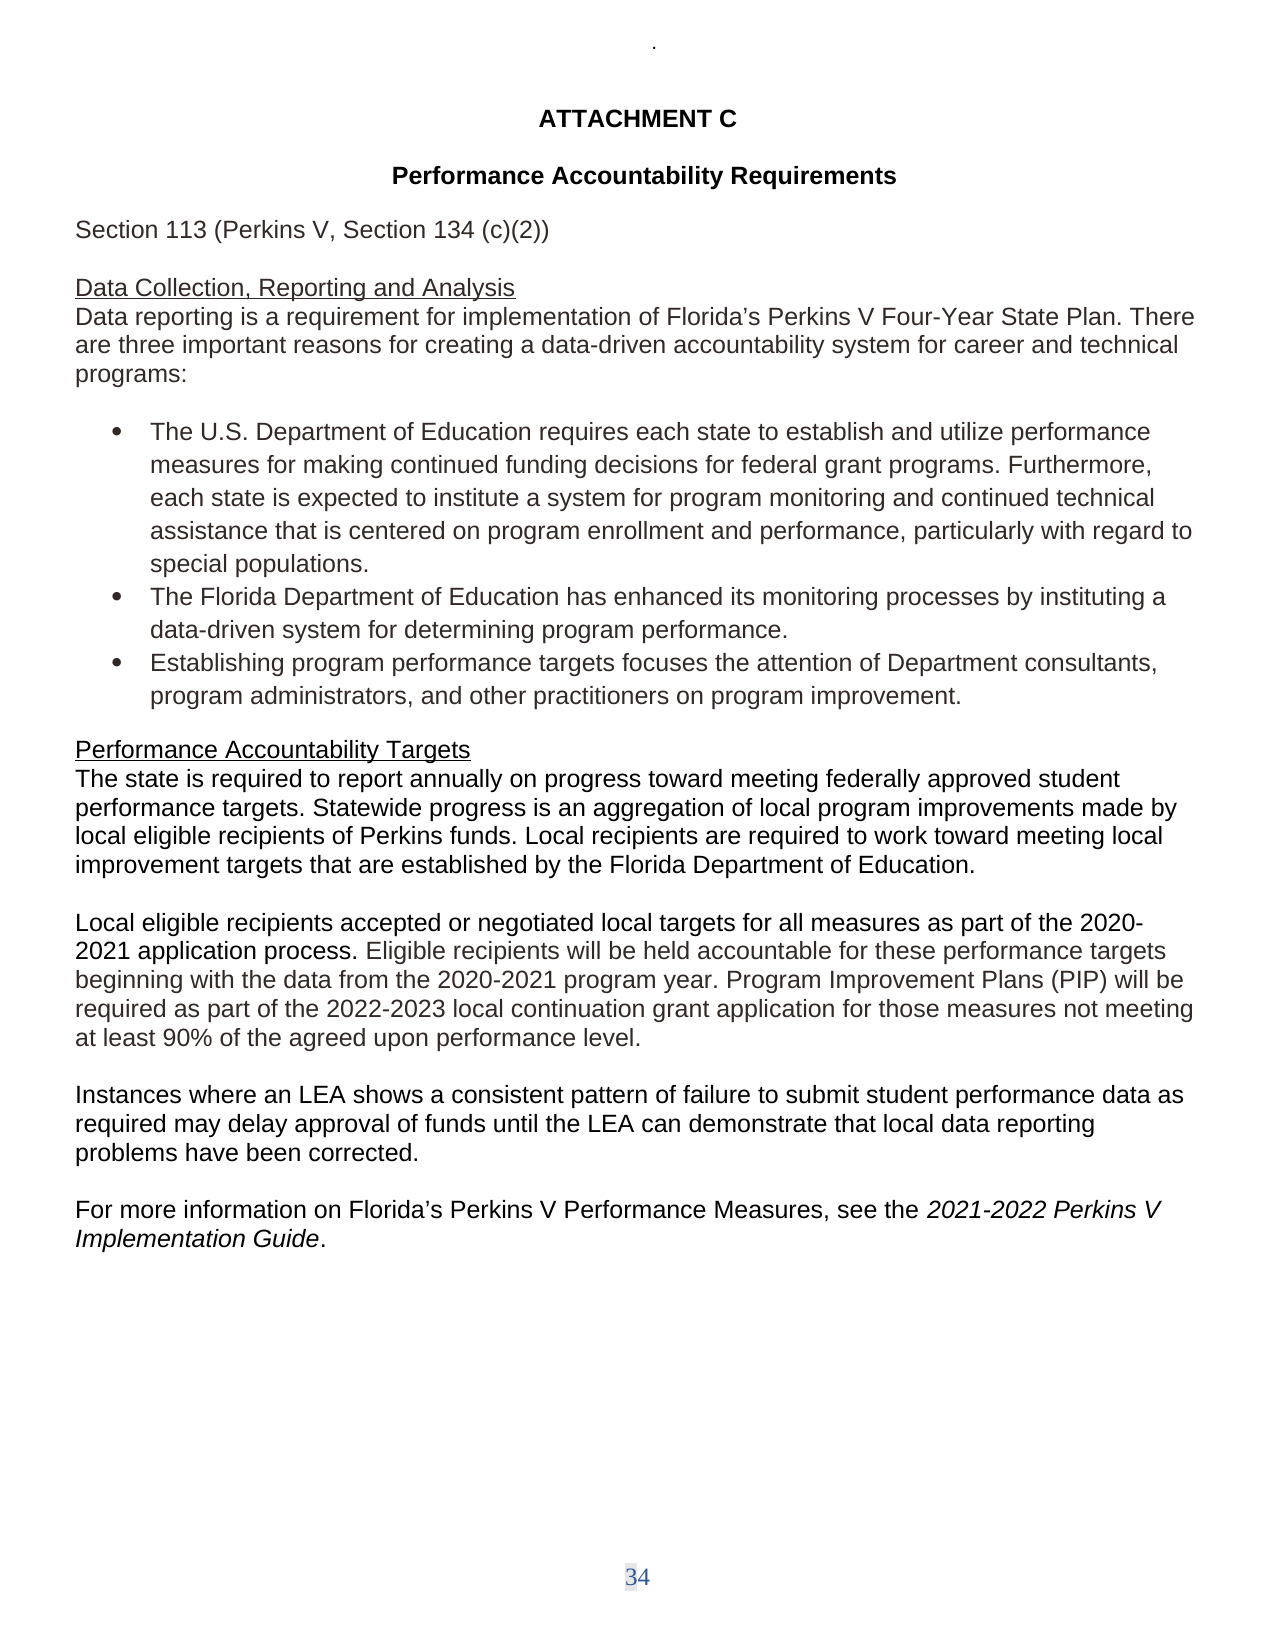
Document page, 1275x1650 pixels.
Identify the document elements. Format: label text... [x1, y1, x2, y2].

text Data reporting is a requirement for implementation of Florida’s Perkins V Four-Year State Plan. There are three important reasons for creating a data-driven accountability system for career and technical programs: [75, 302, 1200, 388]
text Section 113 (Perkins V, Section 134 (c)(2)) [75, 216, 1200, 244]
text Data Collection, Reporting and Analysis [75, 273, 1200, 302]
text ATTACHMENT C [75, 104, 1200, 132]
list Establishing program performance targets focuses the attention of Department consultants, program administrators, and other practitioners on program improvement. [112, 648, 1200, 710]
list The U.S. Department of Education requires each state to establish and utilize performance measures for making continued funding decisions for federal grant programs. Furthermore, each state is expected to institute a system for program monitoring and continued technical assistance that is centered on program enrollment and performance, particularly with regard to special populations. [112, 417, 1200, 578]
text Performance Accountability Requirements [75, 161, 1200, 190]
text Local eligible recipients accepted or negotiated local targets for all measures as part of the 2020-2021 application process. Eligible recipients will be held accountable for these performance targets beginning with the data from the 2020-2021 program year. Program Improvement Plans (PIP) will be required as part of the 2022-2023 local continuation grant application for those measures not meeting at least 90% of the agreed upon performance level. [75, 908, 1200, 1051]
text Instances where an LEA shows a consistent pattern of failure to submit student performance data as required may delay approval of funds until the LEA can demonstrate that local data reporting problems have been corrected. [75, 1080, 1200, 1166]
text For more information on Florida’s Perkins V Performance Measures, see the 2021-2022 Perkins V Implementation Guide. [75, 1195, 1200, 1253]
text Performance Accountability Targets [75, 735, 1200, 764]
text The state is required to report annually on progress toward meeting federally approved student performance targets. Statewide progress is an aggregation of local program improvements made by local eligible recipients of Perkins funds. Local recipients are required to work toward meeting local improvement targets that are established by the Florida Department of Education. [75, 764, 1200, 879]
list The Florida Department of Education has enhanced its monitoring processes by instituting a data-driven system for determining program performance. [112, 582, 1200, 644]
